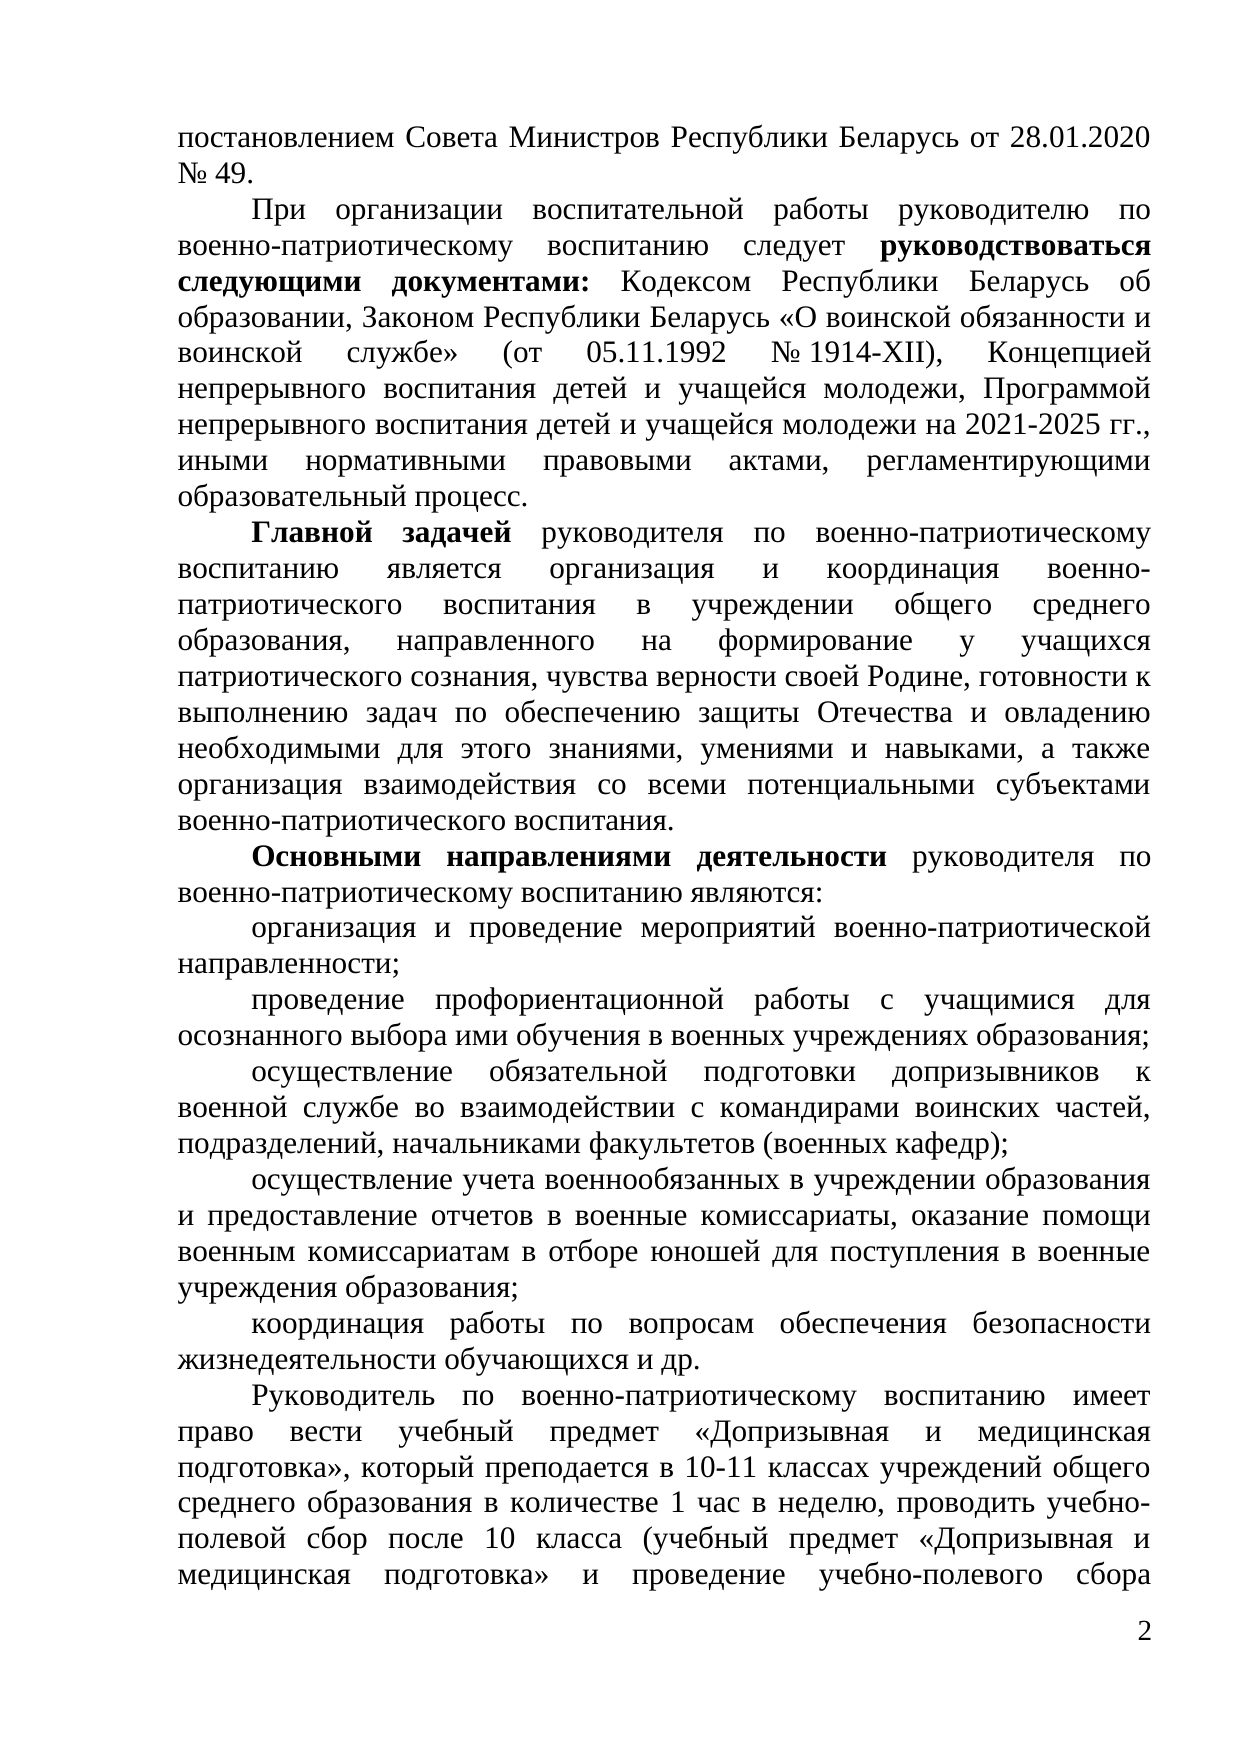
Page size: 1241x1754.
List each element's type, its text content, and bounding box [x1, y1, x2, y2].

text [177, 118, 1152, 190]
text осуществление учета военнообязанных в учреждении образования и предоставление отчетов в военные комиссариаты, оказание помощи военным комиссариатам в отборе юношей для поступления в военные учреждения образования; [177, 1160, 1152, 1304]
text проведение профориентационной работы с учащимися для осознанного выбора ими обучения в военных учреждениях образования; [177, 981, 1152, 1052]
text При организации воспитательной работы руководителю по военно-патриотическому воспитанию следует руководствоваться следующими документами: Кодексом Республики Беларусь об образовании, Законом Республики Беларусь «О воинской обязанности и воинской службе» (от 05.11.1992 № 1914-XII), Концепцией непрерывного воспитания детей и учащейся молодежи, Программой непрерывного воспитания детей и учащейся молодежи на 2021-2025 гг., иными нормативными правовыми актами, регламентирующими образовательный процесс. [177, 190, 1152, 513]
text Основными направлениями деятельности руководителя по военно-патриотическому воспитанию являются: [177, 837, 1152, 909]
text координация работы по вопросам обеспечения безопасности жизнедеятельности обучающихся и др. [177, 1304, 1152, 1376]
text организация и проведение мероприятий военно-патриотической направленности; [177, 909, 1152, 981]
text осуществление обязательной подготовки допризывников к военной службе во взаимодействии с командирами воинских частей, подразделений, начальниками факультетов (военных кафедр); [177, 1052, 1152, 1160]
text Главной задачей руководителя по военно-патриотическому воспитанию является организация и координация военно-патриотического воспитания в учреждении общего среднего образования, направленного на формирование у учащихся патриотического сознания, чувства верности своей Родине, готовности к выполнению задач по обеспечению защиты Отечества и овладению необходимыми для этого знаниями, умениями и навыками, а также организация взаимодействия со всеми потенциальными субъектами военно-патриотического воспитания. [177, 513, 1152, 837]
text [177, 1376, 1152, 1592]
